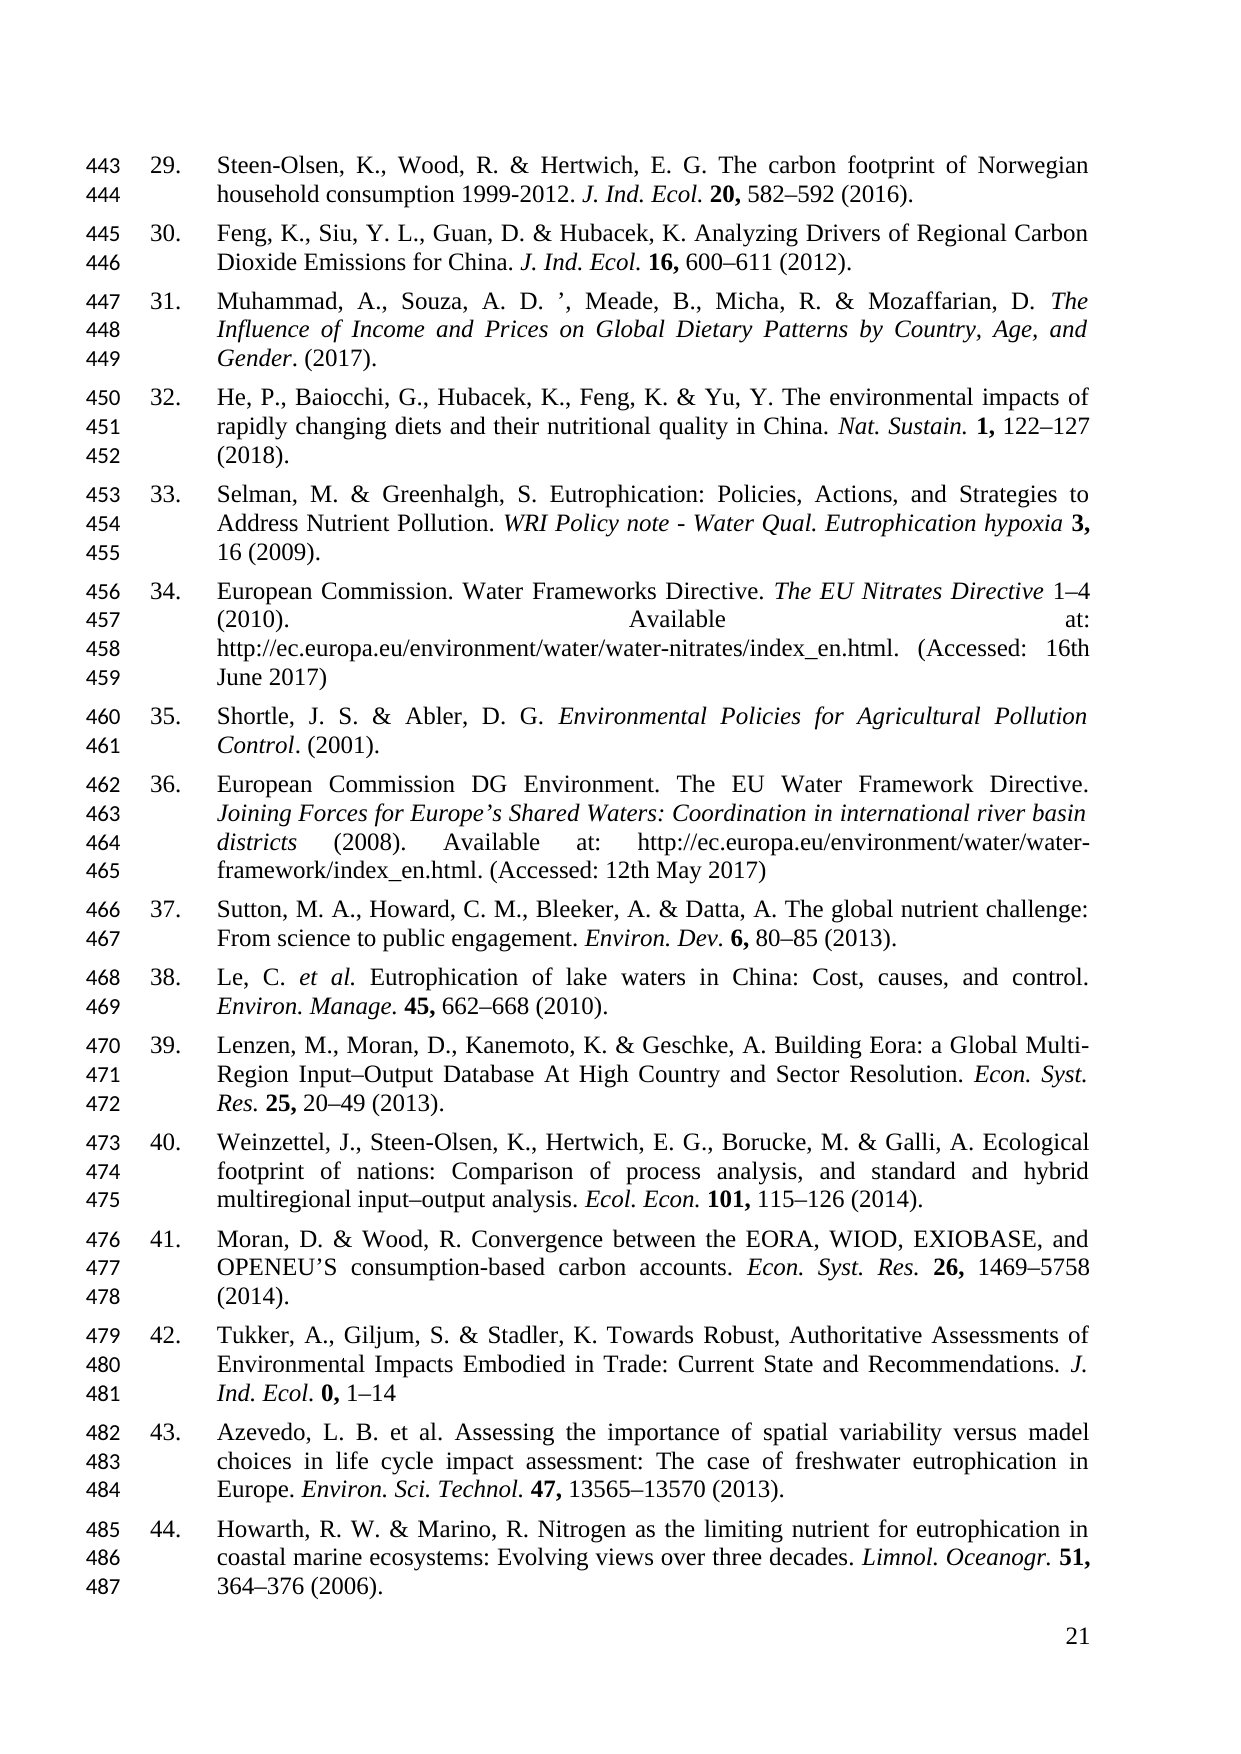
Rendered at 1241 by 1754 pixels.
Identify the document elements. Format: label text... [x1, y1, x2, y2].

text 37. Sutton, M. A., Howard, C. M., Bleeker, A. & Datta, A. The global nutrient challenge: From science to public engagement. Environ. Dev. 6, 80–85 (2013). [150, 894, 1090, 952]
text 43. Azevedo, L. B. et al. Assessing the importance of spatial variability versus madel choices in life cycle impact assessment: The case of freshwater eutrophication in Europe. Environ. Sci. Technol. 47, 13565–13570 (2013). [150, 1417, 1090, 1503]
text 36. European Commission DG Environment. The EU Water Framework Directive. Joining Forces for Europe’s Shared Waters: Coordination in international river basin districts (2008). Available at: http://ec.europa.eu/environment/water/water-framework/index_en.html. (Accessed: 12th May 2017) [150, 769, 1090, 884]
text 34. European Commission. Water Frameworks Directive. The EU Nitrates Directive 1–4 (2010). Available at: http://ec.europa.eu/environment/water/water-nitrates/index_en.html. (Accessed: 16th June 2017) [150, 576, 1090, 691]
text 30. Feng, K., Siu, Y. L., Guan, D. & Hubacek, K. Analyzing Drivers of Regional Carbon Dioxide Emissions for China. J. Ind. Ecol. 16, 600–611 (2012). [150, 218, 1090, 275]
text 40. Weinzettel, J., Steen-Olsen, K., Hertwich, E. G., Borucke, M. & Galli, A. Ecological footprint of nations: Comparison of process analysis, and standard and hybrid multiregional input–output analysis. Ecol. Econ. 101, 115–126 (2014). [150, 1127, 1090, 1213]
text 33. Selman, M. & Greenhalgh, S. Eutrophication: Policies, Actions, and Strategies to Address Nutrient Pollution. WRI Policy note - Water Qual. Eutrophication hypoxia 3, 16 (2009). [150, 479, 1090, 565]
text 38. Le, C. et al. Eutrophication of lake waters in China: Cost, causes, and control. Environ. Manage. 45, 662–668 (2010). [150, 962, 1090, 1020]
text 42. Tukker, A., Giljum, S. & Stadler, K. Towards Robust, Authoritative Assessments of Environmental Impacts Embodied in Trade: Current State and Recommendations. J. Ind. Ecol. 0, 1–14 [150, 1320, 1090, 1407]
text 32. He, P., Baiocchi, G., Hubacek, K., Feng, K. & Yu, Y. The environmental impacts of rapidly changing diets and their nutritional quality in China. Nat. Sustain. 1, 122–127 (2018). [150, 382, 1090, 469]
text 31. Muhammad, A., Souza, A. D. ’, Meade, B., Micha, R. & Mozaffarian, D. The Influence of Income and Prices on Global Dietary Patterns by Country, Age, and Gender. (2017). [150, 286, 1090, 372]
text 35. Shortle, J. S. & Abler, D. G. Environmental Policies for Agricultural Pollution Control. (2001). [150, 701, 1090, 759]
text 39. Lenzen, M., Moran, D., Kanemoto, K. & Geschke, A. Building Eora: a Global Multi-Region Input–Output Database At High Country and Sector Resolution. Econ. Syst. Res. 25, 20–49 (2013). [150, 1030, 1090, 1117]
text 41. Moran, D. & Wood, R. Convergence between the EORA, WIOD, EXIOBASE, and OPENEU’S consumption-based carbon accounts. Econ. Syst. Res. 26, 1469–5758 (2014). [150, 1224, 1090, 1310]
text 29. Steen-Olsen, K., Wood, R. & Hertwich, E. G. The carbon footprint of Norwegian household consumption 1999-2012. J. Ind. Ecol. 20, 582–592 (2016). [150, 150, 1090, 207]
text 44. Howarth, R. W. & Marino, R. Nitrogen as the limiting nutrient for eutrophication in coastal marine ecosystems: Evolving views over three decades. Limnol. Oceanogr. 51, 364–376 (2006). [150, 1514, 1090, 1600]
